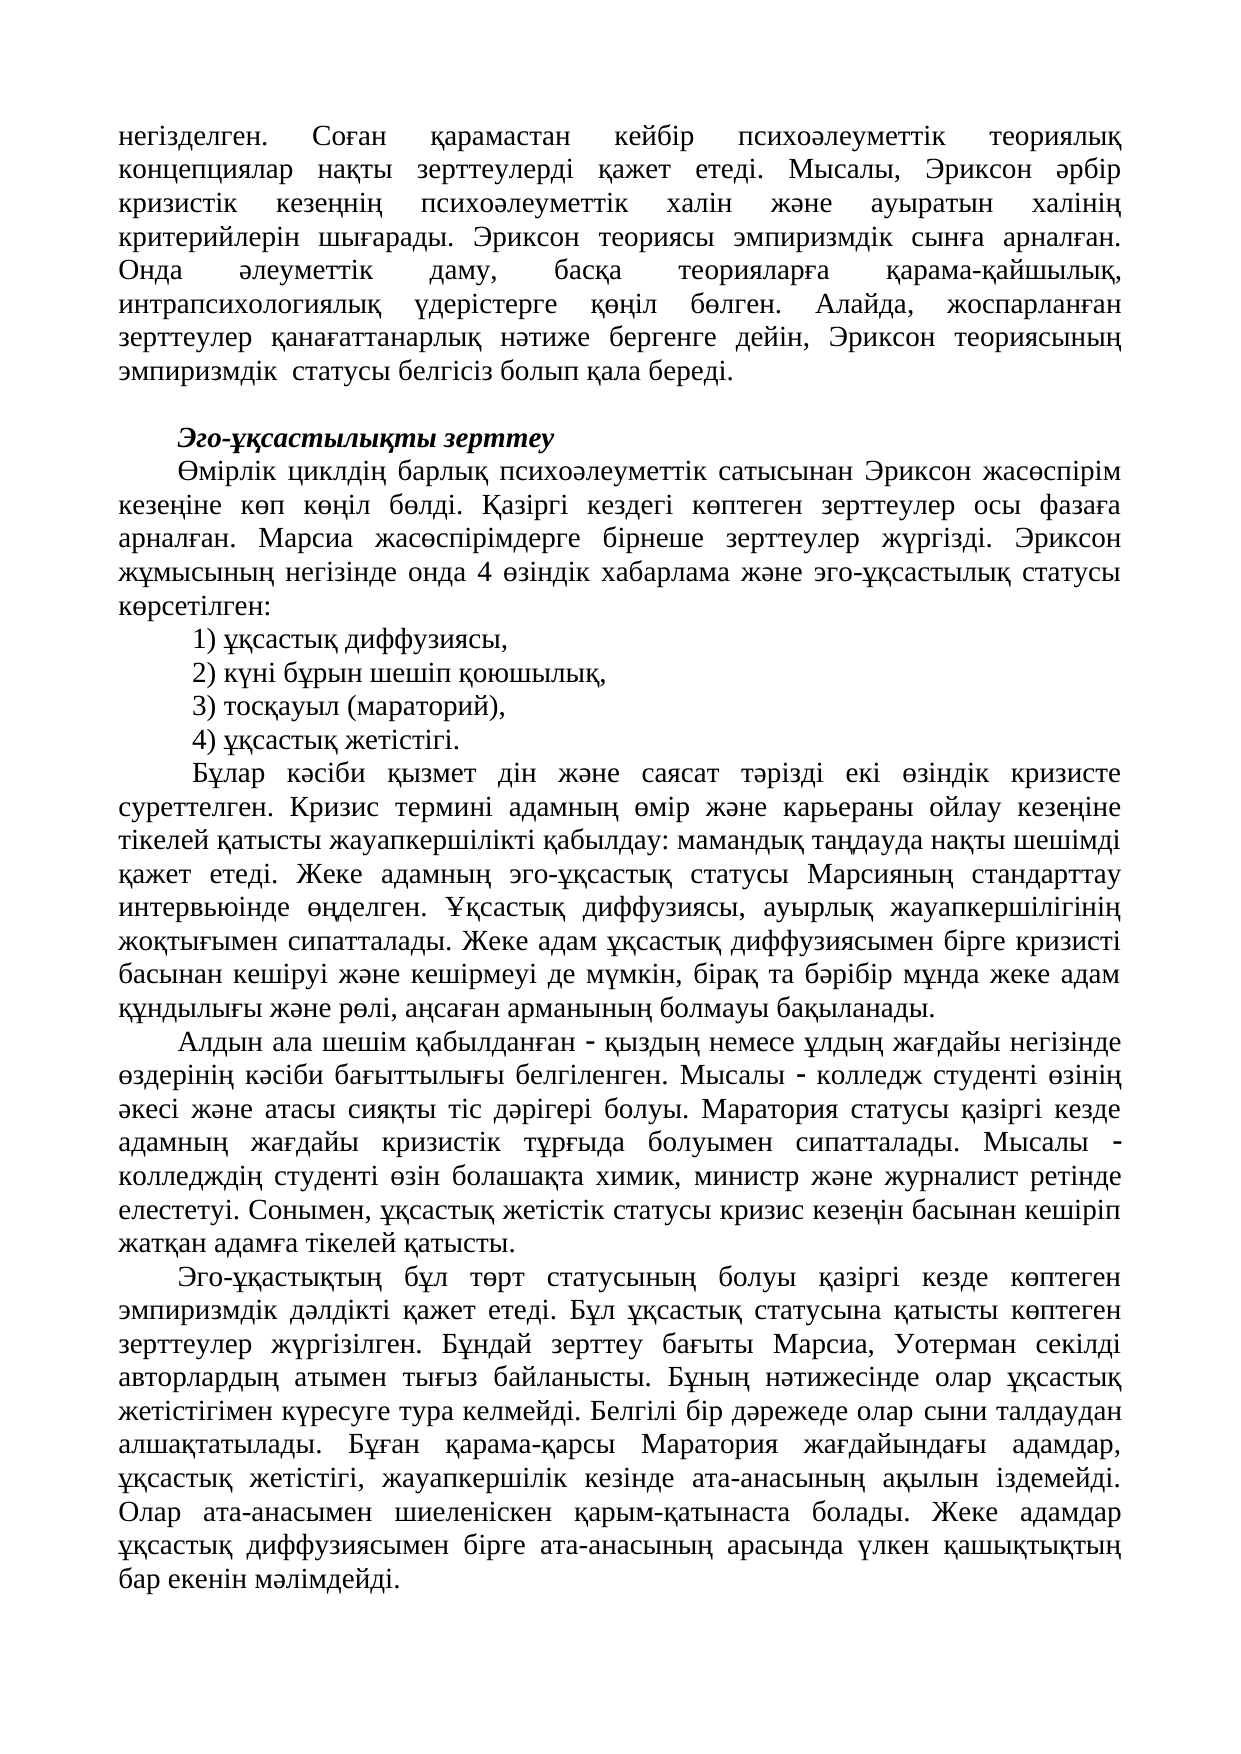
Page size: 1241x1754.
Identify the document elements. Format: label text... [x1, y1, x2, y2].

text Эго-ұқастықтың бұл төрт статусының болуы қазiргi кезде көптеген эмпиризмдiк дәлдiктi қажет етедi. Бұл ұқсастық статусына қатысты көптеген зерттеулер жүргiзiлген. Бұндай зерттеу бағыты Марсиа, Уотерман секiлдi авторлардың атымен тығыз байланысты. Бұның нәтижесiнде олар ұқсастық жетiстiгiмен күресуге тура келмейдi. Белгiлi бiр дәрежеде олар сыни талдаудан алшақтатылады. Бұған қарама-қарсы Маратория жағдайындағы адамдар, ұқсастық жетiстiгi, жауапкершiлiк кезiнде ата-анасының ақылын iздемейдi. Олар ата-анасымен шиеленiскен қарым-қатынаста болады. Жеке адамдар ұқсастық диффузиясымен бiрге ата-анасының арасында үлкен қашықтықтың бар екенiн мәлiмдейдi. [118, 1259, 1122, 1594]
text Алдын ала шешiм қабылданған қыздың немесе ұлдың жағдайы негiзiнде өздерiнiң кәсiби бағыттылығы белгiленген. Мысалы колледж студентi өзiнiң әкесi және атасы сияқты тiс дәрiгерi болуы. Маратория статусы қазiргi кезде адамның жағдайы кризистiк тұрғыда болуымен сипатталады. Мысалы колледждiң студентi өзiн болашақта химик, министр және журналист ретiнде елестетуi. Сонымен, ұқсастық жетiстiк статусы кризис кезеңiн басынан кешiрiп жатқан адамға тiкелей қатысты. [118, 1024, 1122, 1259]
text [118, 118, 1122, 386]
text 3) тосқауыл (мараторий), [118, 688, 1122, 722]
text Өмiрлiк циклдiң барлық психоәлеуметтiк сатысынан Эриксон жасөспiрiм кезеңiне көп көңiл бөлдi. Қазiргi кездегi көптеген зерттеулер осы фазаға арналған. Марсиа жасөспiрiмдерге бiрнеше зерттеулер жүргiздi. Эриксон жұмысының негiзiнде онда 4 өзiндiк хабарлама және эго-ұқсастылық статусы көрсетiлген: [118, 453, 1122, 621]
subtitle Эго-ұқсастылықты зерттеу [118, 420, 1122, 453]
text 4) ұқсастық жетiстiгi. [118, 722, 1122, 755]
text 2) күнi бұрын шешiп қоюшылық, [118, 655, 1122, 688]
text Бұлар кәсiби қызмет дiн және саясат тәрiздi екi өзiндiк кризисте суреттелген. Кризис терминi адамның өмiр және карьераны ойлау кезеңiне тiкелей қатысты жауапкершiлiктi қабылдау: мамандық таңдауда нақты шешiмдi қажет етедi. Жеке адамның эго-ұқсастық статусы Марсияның стандарттау интервьюiнде өңделген. Ұқсастық диффузиясы, ауырлық жауапкершiлiгiнiң жоқтығымен сипатталады. Жеке адам ұқсастық диффузиясымен бiрге кризистi басынан кешiруi және кешiрмеуi де мүмкiн, бiрақ та бәрiбiр мұнда жеке адам құндылығы және рөлi, аңсаған арманының болмауы бақыланады. [118, 755, 1122, 1024]
text 1) ұқсастық диффузиясы, [118, 621, 1122, 655]
